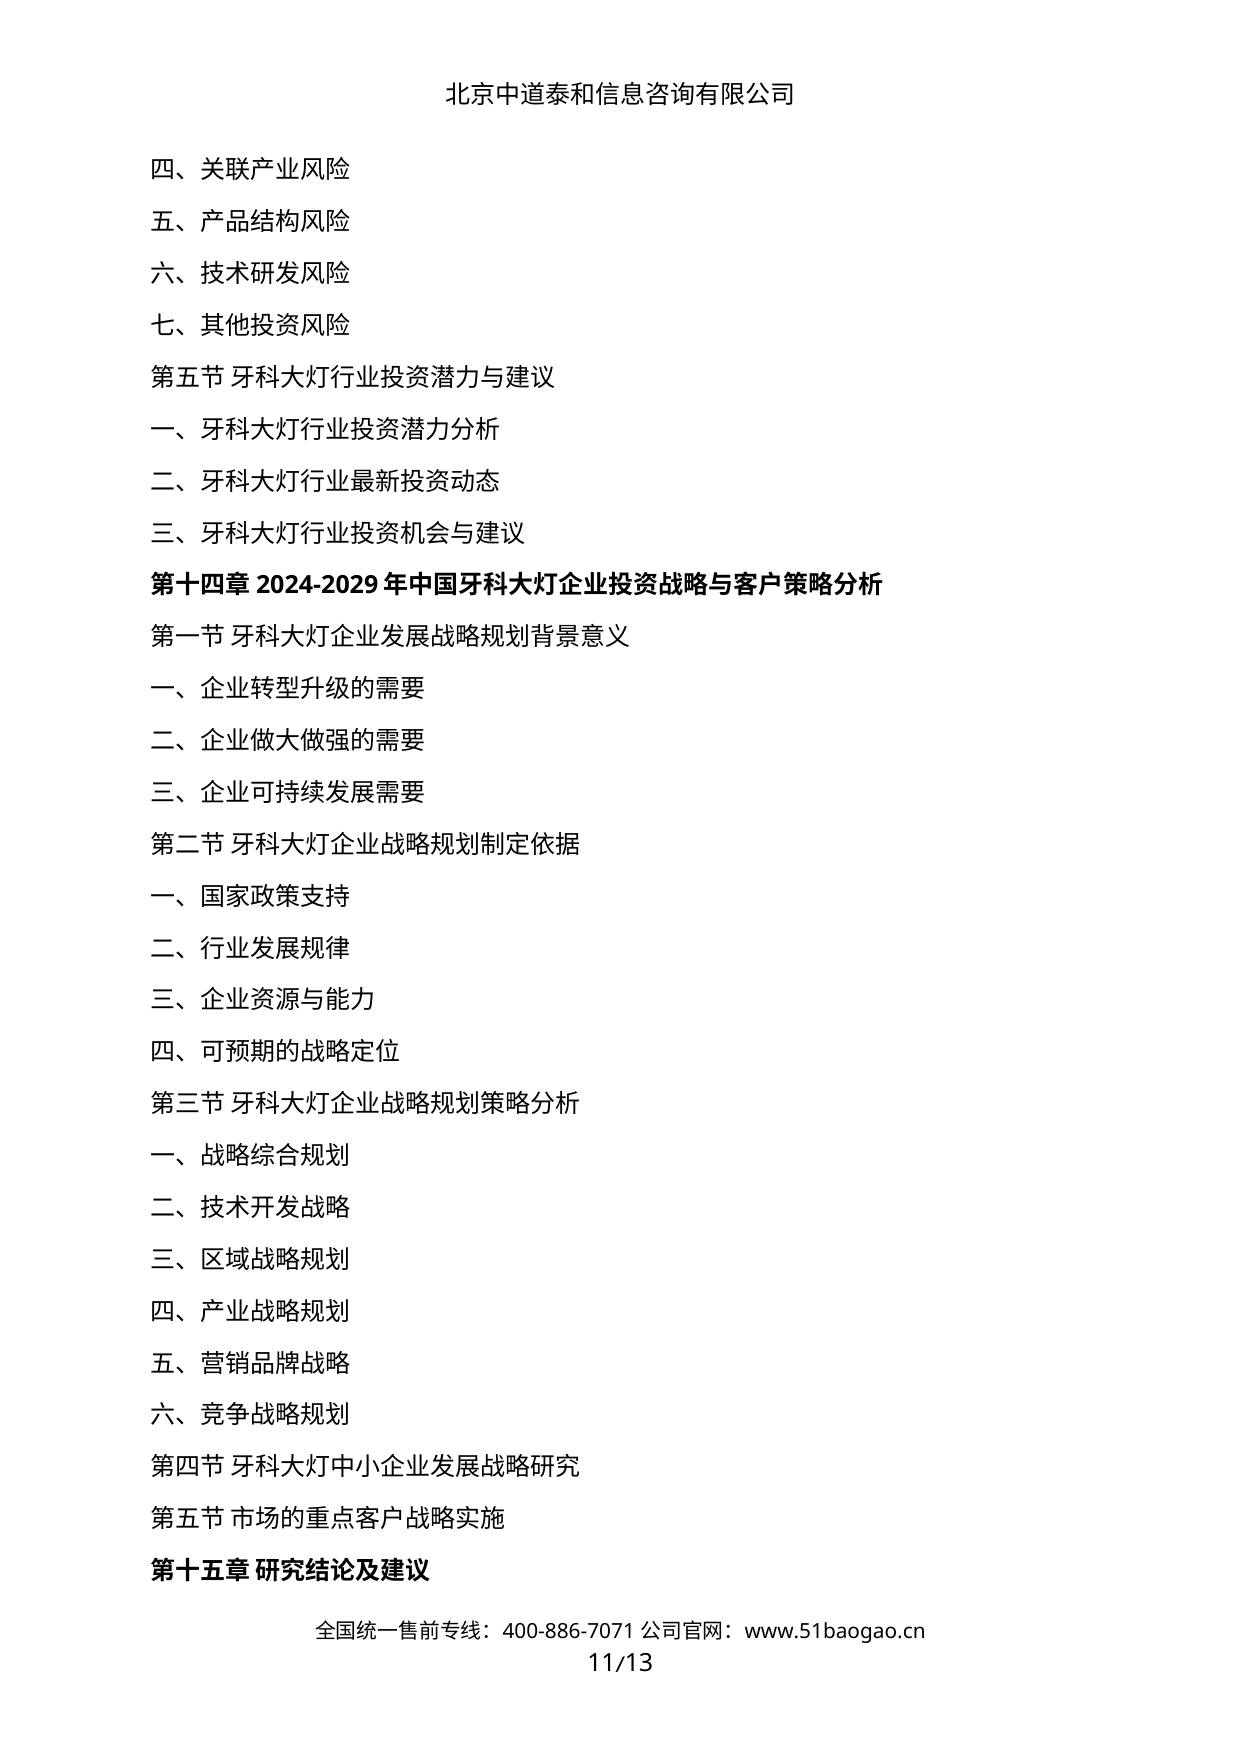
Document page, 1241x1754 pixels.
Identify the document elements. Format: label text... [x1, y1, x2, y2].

text 五、营销品牌战略 [150, 1343, 1090, 1379]
text 六、技术研发风险 [150, 254, 1090, 290]
text 二、企业做大做强的需要 [150, 721, 1090, 757]
text 一、战略综合规划 [150, 1136, 1090, 1172]
text 第五节 牙科大灯行业投资潜力与建议 [150, 357, 1090, 394]
text 第一节 牙科大灯企业发展战略规划背景意义 [150, 617, 1090, 653]
text 第五节 市场的重点客户战略实施 [150, 1499, 1090, 1535]
text 五、产品结构风险 [150, 202, 1090, 238]
text 一、牙科大灯行业投资潜力分析 [150, 409, 1090, 446]
text 一、国家政策支持 [150, 876, 1090, 912]
text 七、其他投资风险 [150, 306, 1090, 342]
text 第二节 牙科大灯企业战略规划制定依据 [150, 824, 1090, 861]
text 四、关联产业风险 [150, 150, 1090, 186]
text 三、区域战略规划 [150, 1239, 1090, 1276]
text 第四节 牙科大灯中小企业发展战略研究 [150, 1447, 1090, 1483]
text 第十四章 2024-2029年中国牙科大灯企业投资战略与客户策略分析 [150, 565, 1090, 601]
text 三、牙科大灯行业投资机会与建议 [150, 513, 1090, 549]
text 三、企业资源与能力 [150, 980, 1090, 1016]
text 第三节 牙科大灯企业战略规划策略分析 [150, 1084, 1090, 1120]
text 二、牙科大灯行业最新投资动态 [150, 461, 1090, 497]
text 四、产业战略规划 [150, 1291, 1090, 1327]
text 三、企业可持续发展需要 [150, 772, 1090, 809]
text 四、可预期的战略定位 [150, 1032, 1090, 1068]
text 二、行业发展规律 [150, 928, 1090, 964]
text 一、企业转型升级的需要 [150, 669, 1090, 705]
text 二、技术开发战略 [150, 1187, 1090, 1224]
text 六、竞争战略规划 [150, 1395, 1090, 1431]
text 第十五章 研究结论及建议 [150, 1551, 1090, 1587]
